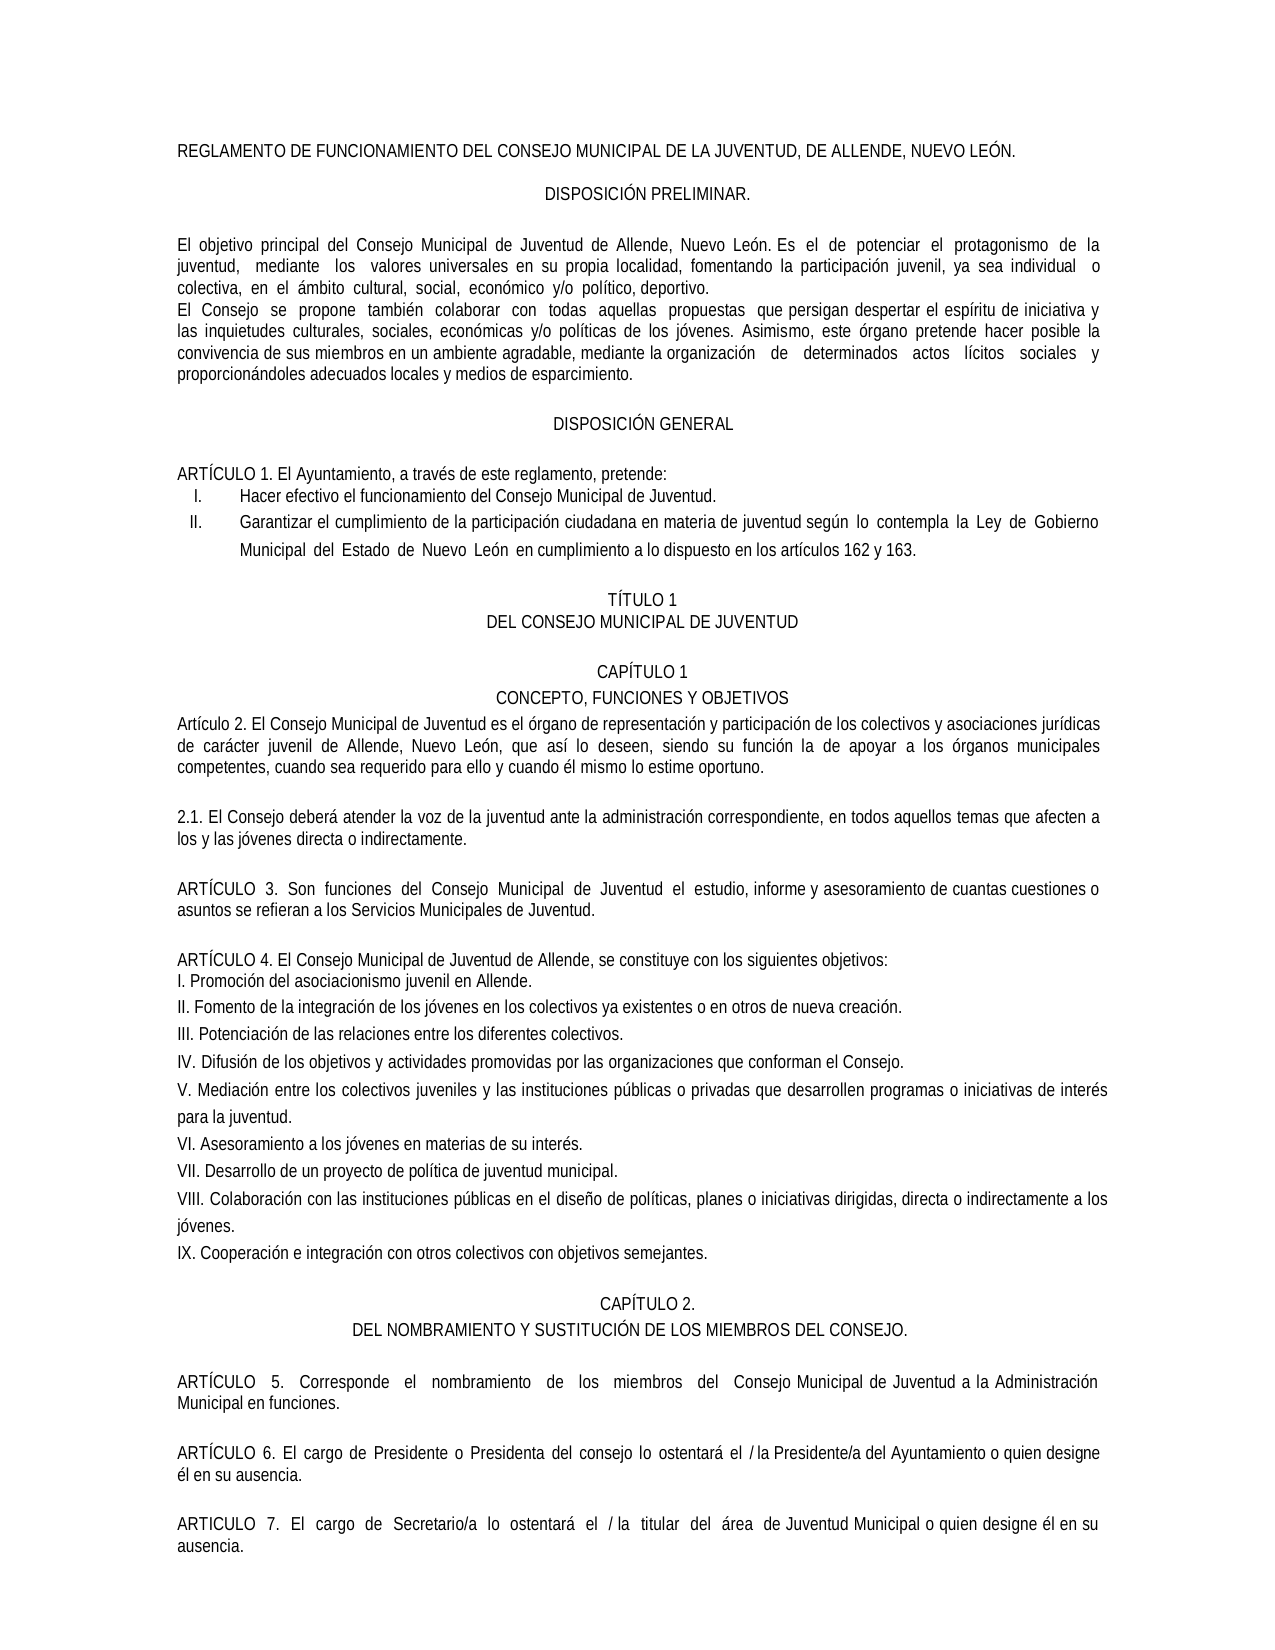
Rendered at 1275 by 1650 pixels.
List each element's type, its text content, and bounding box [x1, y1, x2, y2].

text CONCEPTO, FUNCIONES Y OBJETIVOS [177, 683, 1107, 710]
text ARTÍCULO 5. Corresponde el nombramiento de los miembros del Consejo Municipal de Juventud a la Administración Municipal en funciones. [177, 1371, 1099, 1414]
text IX. Cooperación e integración con otros colectivos con objetivos semejantes. [177, 1238, 1107, 1265]
text DISPOSICIÓN PRELIMINAR. [177, 183, 1118, 204]
text ARTÍCULO 3. Son funciones del Consejo Municipal de Juventud el estudio, informe y asesoramiento de cuantas cuestiones o asuntos se refieran a los Servicios Municipales de Juventud. [177, 878, 1100, 921]
list Hacer efectivo el funcionamiento del Consejo Municipal de Juventud. [202, 485, 969, 507]
text ARTÍCULO 6. El cargo de Presidente o Presidenta del consejo lo ostentará el / la Presidente/a del Ayuntamiento o quien designe él en su ausencia. [177, 1442, 1100, 1485]
text IV. Difusión de los objetivos y actividades promovidas por las organizaciones que conforman el Consejo. [177, 1047, 1107, 1074]
text ARTICULO 7. El cargo de Secretario/a lo ostentará el / la titular del área de Juventud Municipal o quien designe él en su ausencia. [177, 1513, 1100, 1556]
text II. Fomento de la integración de los jóvenes en los colectivos ya existentes o en otros de nueva creación. [177, 992, 1107, 1019]
text El Consejo se propone también colaborar con todas aquellas propuestas que persigan despertar el espíritu de iniciativa y las inquietudes culturales, sociales, económicas y/o políticas de los jóvenes. Asimismo, este órgano pretende hacer posible la convivencia de sus miembros en un ambiente agradable, mediante la organización de determinados actos lícitos sociales y proporcionándoles adecuados locales y medios de esparcimiento. [177, 298, 1100, 385]
text CAPÍTULO 1 [177, 661, 1107, 683]
text VIII. Colaboración con las instituciones públicas en el diseño de políticas, planes o iniciativas dirigidas, directa o indirectamente a los jóvenes. [177, 1184, 1107, 1238]
text 2.1. El Consejo deberá atender la voz de la juventud ante la administración correspondiente, en todos aquellos temas que afecten a los y las jóvenes directa o indirectamente. [177, 806, 1100, 849]
text V. Mediación entre los colectivos juveniles y las instituciones públicas o privadas que desarrollen programas o iniciativas de interés para la juventud. [177, 1074, 1107, 1129]
text ARTÍCULO 1. El Ayuntamiento, a través de este reglamento, pretende: [177, 463, 969, 485]
text REGLAMENTO DE FUNCIONAMIENTO DEL CONSEJO MUNICIPAL DE LA JUVENTUD, DE ALLENDE, NUEVO LEÓN. [177, 139, 1118, 161]
list Garantizar el cumplimiento de la participación ciudadana en materia de juventud según lo contempla la Ley de Gobierno Municipal del Estado de Nuevo León en cumplimiento a lo dispuesto en los artículos 162 y 163. [202, 507, 1100, 561]
text Artículo 2. El Consejo Municipal de Juventud es el órgano de representación y participación de los colectivos y asociaciones jurídicas de carácter juvenil de Allende, Nuevo León, que así lo deseen, siendo su función la de apoyar a los órganos municipales competentes, cuando sea requerido para ello y cuando él mismo lo estime oportuno. [177, 713, 1100, 778]
text DISPOSICIÓN GENERAL [177, 413, 1109, 434]
text I. Promoción del asociacionismo juvenil en Allende. [177, 970, 1107, 992]
text DEL NOMBRAMIENTO Y SUSTITUCIÓN DE LOS MIEMBROS DEL CONSEJO. [177, 1315, 1083, 1342]
text III. Potenciación de las relaciones entre los diferentes colectivos. [177, 1019, 1107, 1046]
text El objetivo principal del Consejo Municipal de Juventud de Allende, Nuevo León. Es el de potenciar el protagonismo de la juventud, mediante los valores universales en su propia localidad, fomentando la participación juvenil, ya sea individual o colectiva, en el ámbito cultural, social, económico y/o político, deportivo. [177, 233, 1100, 298]
text TÍTULO 1 [177, 589, 1107, 611]
text ARTÍCULO 4. El Consejo Municipal de Juventud de Allende, se constituye con los siguientes objetivos: [177, 949, 1107, 970]
text VI. Asesoramiento a los jóvenes en materias de su interés. [177, 1129, 1107, 1156]
text VII. Desarrollo de un proyecto de política de juventud municipal. [177, 1156, 1107, 1183]
text CAPÍTULO 2. [177, 1293, 1118, 1315]
text DEL CONSEJO MUNICIPAL DE JUVENTUD [177, 611, 1107, 633]
